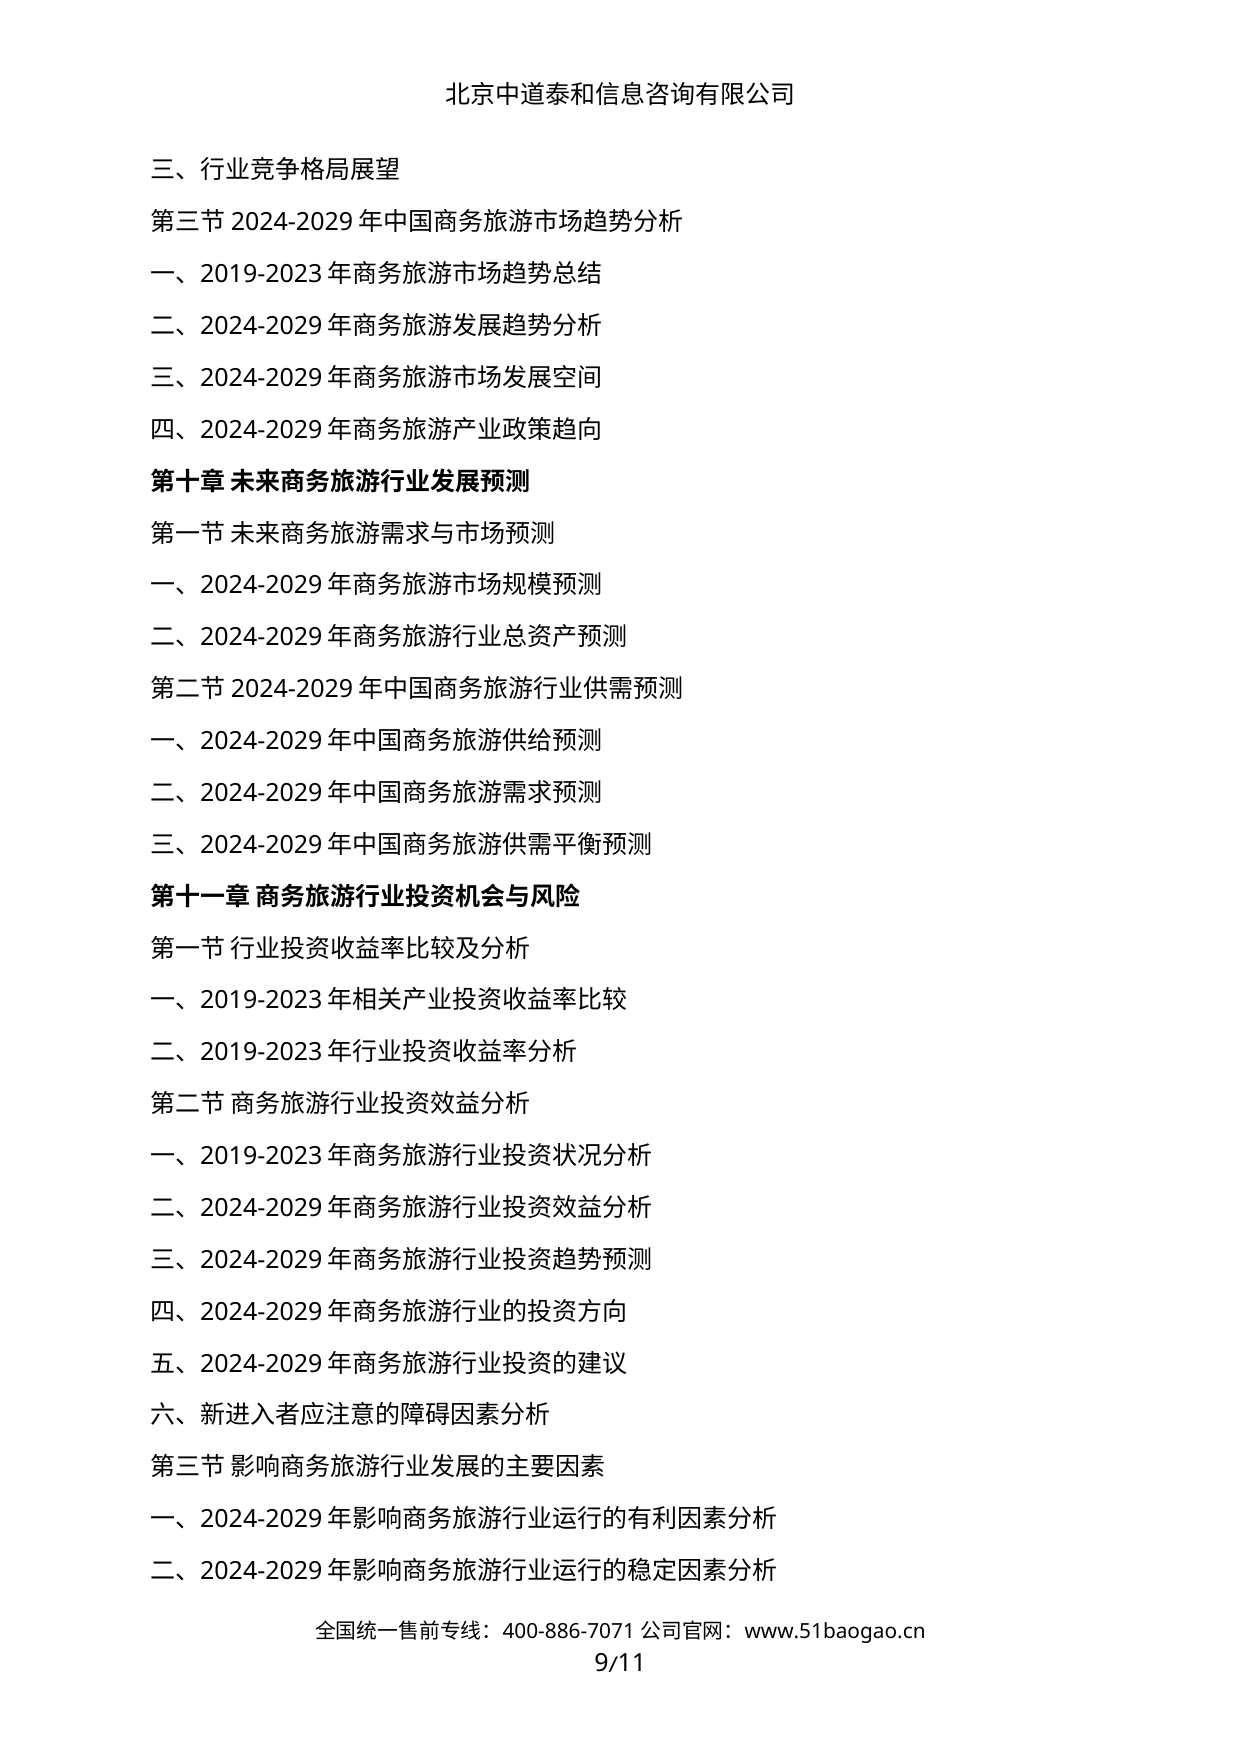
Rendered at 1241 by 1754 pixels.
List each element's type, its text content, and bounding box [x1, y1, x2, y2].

text 二、2024-2029年中国商务旅游需求预测 [150, 772, 1090, 809]
text 第一节 未来商务旅游需求与市场预测 [150, 513, 1090, 549]
text 第十一章 商务旅游行业投资机会与风险 [150, 876, 1090, 912]
text 第一节 行业投资收益率比较及分析 [150, 928, 1090, 964]
text 五、2024-2029年商务旅游行业投资的建议 [150, 1343, 1090, 1379]
text 一、2019-2023年商务旅游行业投资状况分析 [150, 1136, 1090, 1172]
text 二、2019-2023年行业投资收益率分析 [150, 1032, 1090, 1068]
text 二、2024-2029年影响商务旅游行业运行的稳定因素分析 [150, 1551, 1090, 1587]
text 一、2024-2029年中国商务旅游供给预测 [150, 721, 1090, 757]
text 第三节 影响商务旅游行业发展的主要因素 [150, 1447, 1090, 1483]
text 三、行业竞争格局展望 [150, 150, 1090, 186]
text 一、2024-2029年商务旅游市场规模预测 [150, 565, 1090, 601]
text 三、2024-2029年中国商务旅游供需平衡预测 [150, 824, 1090, 861]
text 六、新进入者应注意的障碍因素分析 [150, 1395, 1090, 1431]
text 二、2024-2029年商务旅游行业投资效益分析 [150, 1187, 1090, 1224]
text 二、2024-2029年商务旅游发展趋势分析 [150, 306, 1090, 342]
text 三、2024-2029年商务旅游市场发展空间 [150, 357, 1090, 394]
text 三、2024-2029年商务旅游行业投资趋势预测 [150, 1239, 1090, 1276]
text 第二节 商务旅游行业投资效益分析 [150, 1084, 1090, 1120]
text 一、2019-2023年相关产业投资收益率比较 [150, 980, 1090, 1016]
text 第三节 2024-2029年中国商务旅游市场趋势分析 [150, 202, 1090, 238]
text 第十章 未来商务旅游行业发展预测 [150, 461, 1090, 497]
text 第二节 2024-2029年中国商务旅游行业供需预测 [150, 669, 1090, 705]
text 一、2019-2023年商务旅游市场趋势总结 [150, 254, 1090, 290]
text 一、2024-2029年影响商务旅游行业运行的有利因素分析 [150, 1499, 1090, 1535]
text 四、2024-2029年商务旅游产业政策趋向 [150, 409, 1090, 446]
text 二、2024-2029年商务旅游行业总资产预测 [150, 617, 1090, 653]
text 四、2024-2029年商务旅游行业的投资方向 [150, 1291, 1090, 1327]
